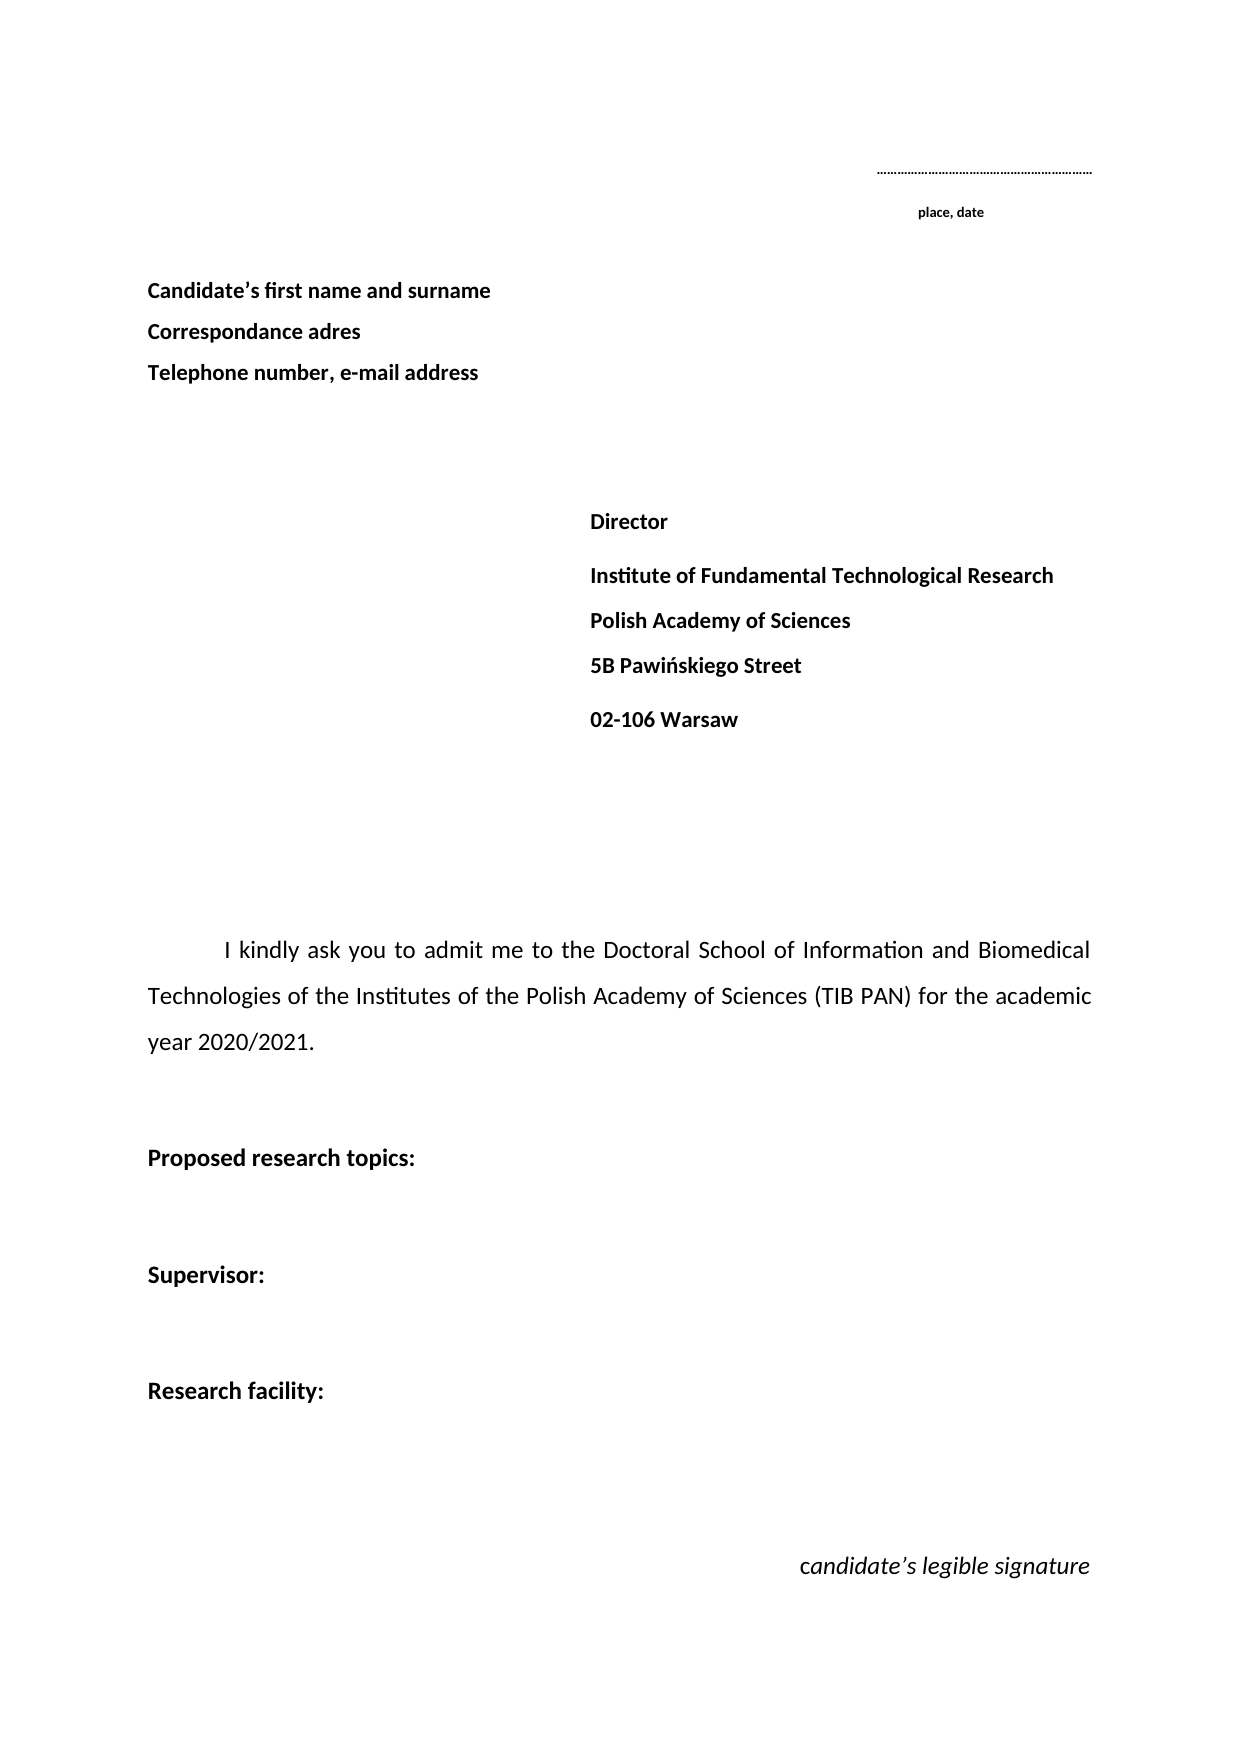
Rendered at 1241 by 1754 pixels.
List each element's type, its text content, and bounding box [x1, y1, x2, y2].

text Proposed research topics: [148, 1143, 1093, 1173]
text Polish Academy of Sciences [148, 606, 1093, 634]
text Director [148, 507, 1093, 535]
text ……………………………………………………… [443, 148, 1093, 178]
text 02-106 Warsaw [148, 706, 1093, 733]
text Research facility: [148, 1376, 1093, 1406]
text Candidate’s first name and surname [148, 277, 1093, 305]
text 5B Pawińskiego Street [148, 651, 1093, 679]
text Institute of Fundamental Technological Research [148, 562, 1093, 590]
text Correspondance adres [148, 317, 1093, 345]
text Telephone number, e-mail address [148, 358, 1093, 386]
text candidate’s legible signature [148, 1550, 1093, 1581]
text Supervisor: [148, 1259, 1093, 1289]
text I kindly ask you to admit me to the Doctoral School of Information and Biomedical Technologies of the Institutes of the Polish Academy of Sciences (TIB PAN) for the academic year 2020/2021. [148, 935, 1093, 1057]
text place, date [885, 191, 1093, 221]
